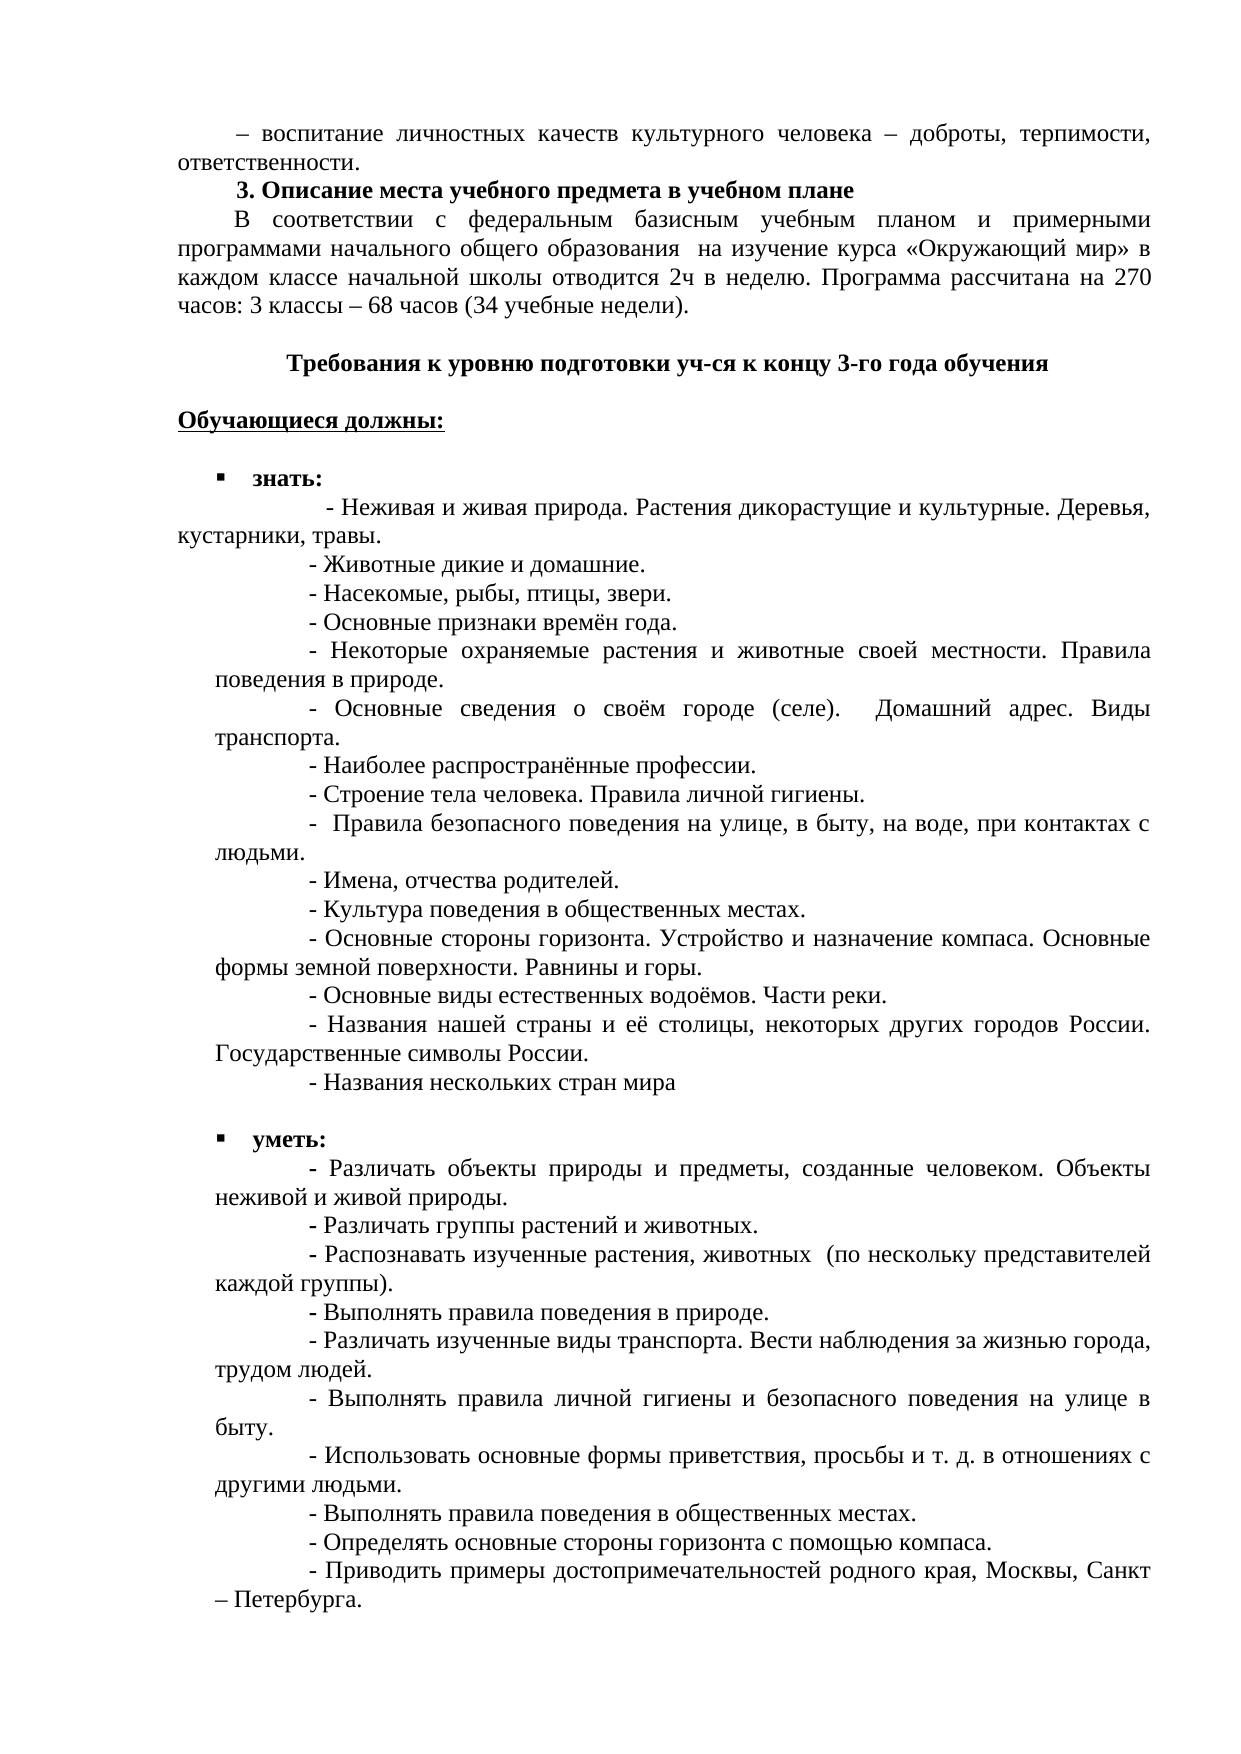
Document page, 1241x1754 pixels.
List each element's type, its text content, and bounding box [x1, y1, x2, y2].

text - Насекомые, рыбы, птицы, звери. [177, 578, 1152, 607]
text 3. Описание места учебного предмета в учебном плане [177, 176, 1152, 204]
text - Основные стороны горизонта. Устройство и назначение компаса. Основные формы земной поверхности. Равнины и горы. [215, 923, 1152, 981]
text - Названия нашей страны и её столицы, некоторых других городов России. Государственные символы России. [215, 1009, 1152, 1067]
text - Выполнять правила личной гигиены и безопасного поведения на улице в быту. [215, 1383, 1152, 1441]
text - Культура поведения в общественных местах. [215, 894, 1152, 923]
text - Названия нескольких стран мира [215, 1067, 1152, 1096]
text - Приводить примеры достопримечательностей родного края, Москвы, Санкт – Петербурга. [215, 1556, 1152, 1613]
text Обучающиеся должны: [177, 406, 1152, 434]
text В соответствии с федеральным базисным учебным планом и примерными программами начального общего образования на изучение курса «Окружающий мир» в каждом классе начальной школы отводится 2ч в неделю. Программа рассчитана на 270 часов: 3 классы – 68 часов (34 учебные недели). [177, 204, 1152, 319]
text - Основные признаки времён года. [215, 607, 1152, 636]
text - Наиболее распространённые профессии. [215, 751, 1152, 779]
text - Определять основные стороны горизонта с помощью компаса. [215, 1527, 1152, 1556]
text - Распознавать изученные растения, животных (по нескольку представителей каждой группы). [215, 1239, 1152, 1297]
text - Имена, отчества родителей. [215, 866, 1152, 894]
text - Различать объекты природы и предметы, созданные человеком. Объекты неживой и живой природы. [215, 1153, 1152, 1211]
text - Использовать основные формы приветствия, просьбы и т. д. в отношениях с другими людьми. [215, 1441, 1152, 1498]
text - Животные дикие и домашние. [177, 549, 1152, 578]
text - Различать изученные виды транспорта. Вести наблюдения за жизнью города, трудом людей. [215, 1326, 1152, 1383]
text - Выполнять правила поведения в природе. [215, 1297, 1152, 1326]
text - Строение тела человека. Правила личной гигиены. [215, 779, 1152, 808]
text - Основные сведения о своём городе (селе). Домашний адрес. Виды транспорта. [215, 693, 1152, 751]
text - Некоторые охраняемые растения и животные своей местности. Правила поведения в природе. [215, 636, 1152, 693]
text - Различать группы растений и животных. [215, 1211, 1152, 1239]
text – воспитание личностных качеств культурного человека – доброты, терпимости, ответственности. [177, 118, 1152, 176]
text - Основные виды естественных водоёмов. Части реки. [215, 981, 1152, 1009]
text - Неживая и живая природа. Растения дикорастущие и культурные. Деревья, кустарники, травы. [177, 492, 1152, 549]
list знать: [215, 463, 1152, 492]
list уметь: [215, 1124, 1152, 1153]
text Требования к уровню подготовки уч-ся к концу 3-го года обучения [177, 348, 1152, 377]
text - Выполнять правила поведения в общественных местах. [215, 1498, 1152, 1527]
text - Правила безопасного поведения на улице, в быту, на воде, при контактах с людьми. [215, 808, 1152, 866]
